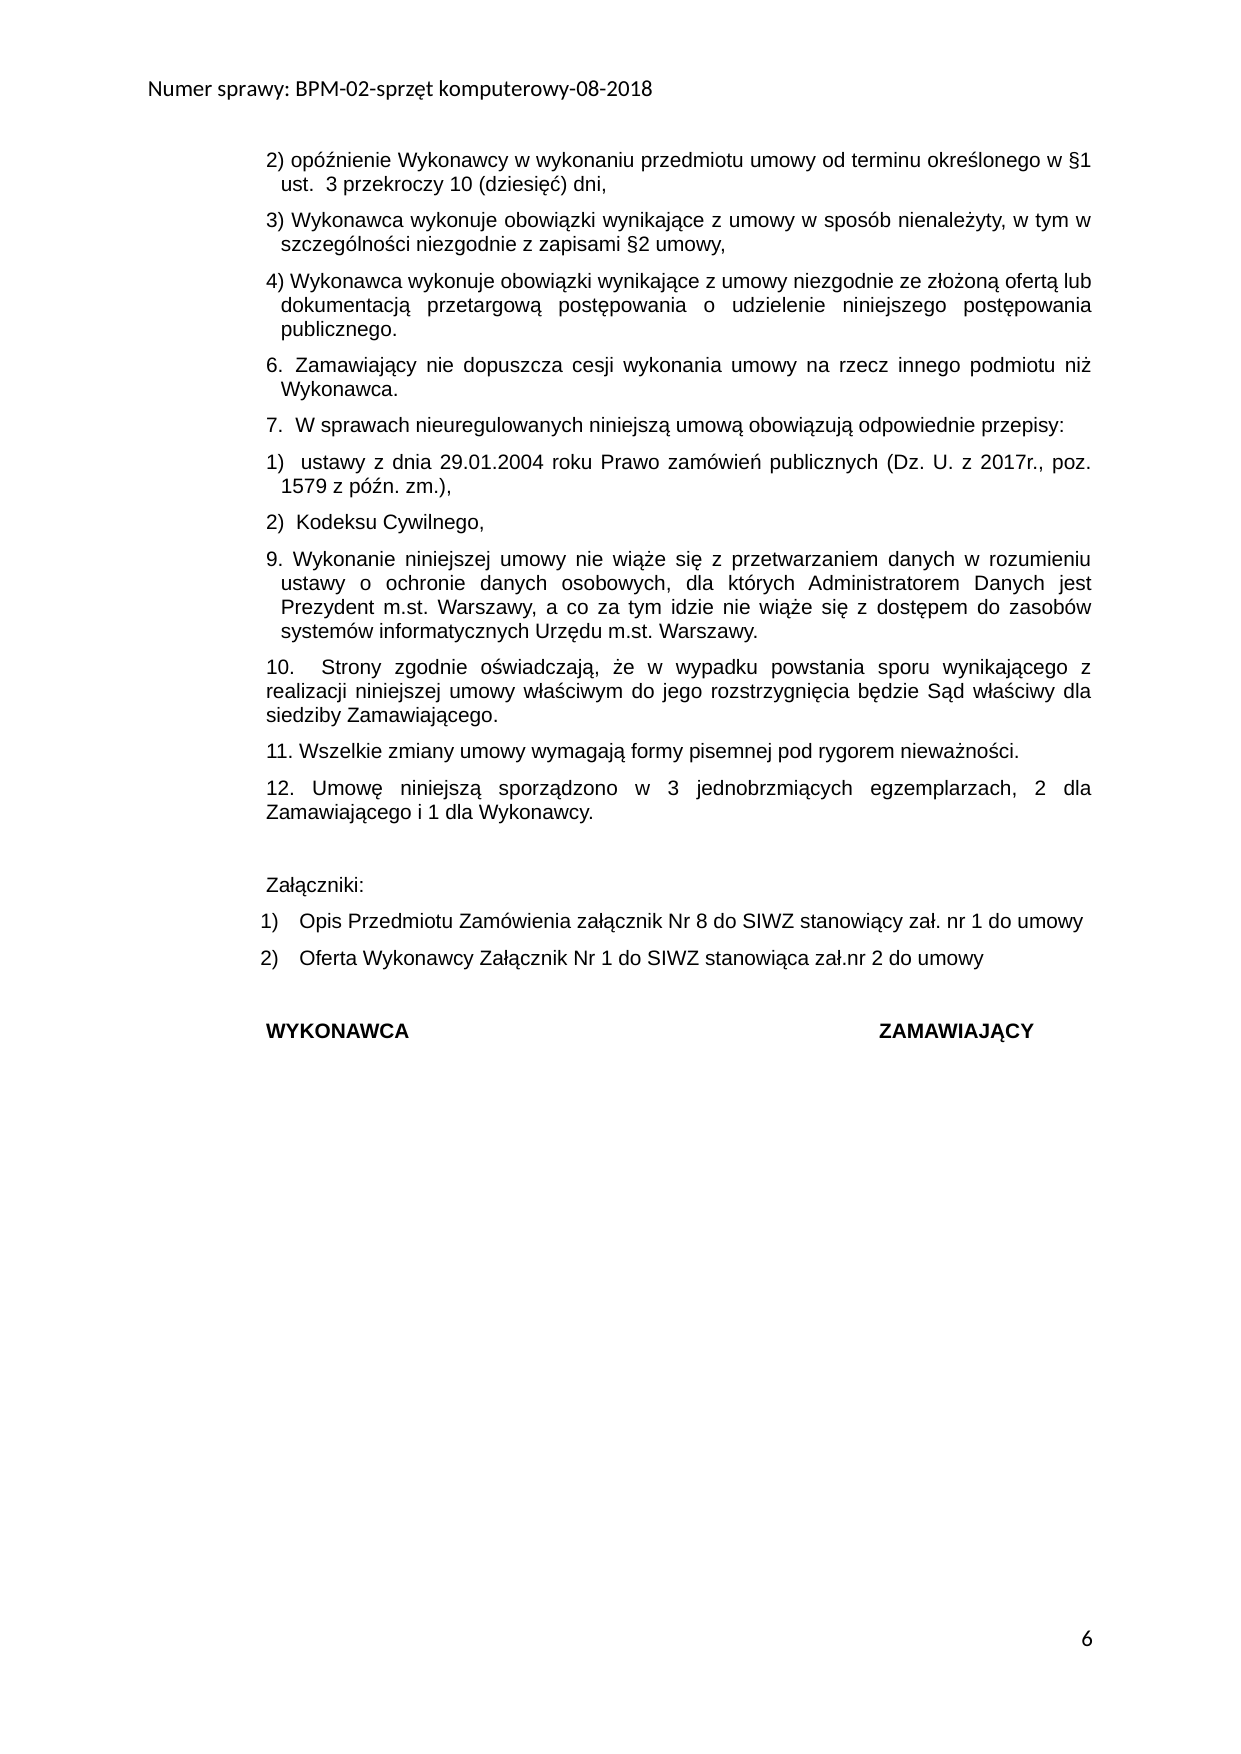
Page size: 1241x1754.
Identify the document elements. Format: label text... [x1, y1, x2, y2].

text 1) ustawy z dnia 29.01.2004 roku Prawo zamówień publicznych (Dz. U. z 2017r., poz. 1579 z późn. zm.), [266, 450, 1093, 498]
text 4) Wykonawca wykonuje obowiązki wynikające z umowy niezgodnie ze złożoną ofertą lub dokumentacją przetargową postępowania o udzielenie niniejszego postępowania publicznego. [266, 268, 1093, 340]
text 12. Umowę niniejszą sporządzono w 3 jednobrzmiących egzemplarzach, 2 dla Zamawiającego i 1 dla Wykonawcy. [266, 776, 1093, 824]
text 2) opóźnienie Wykonawcy w wykonaniu przedmiotu umowy od terminu określonego w §1 ust. 3 przekroczy 10 (dziesięć) dni, [266, 148, 1093, 196]
list W sprawach nieuregulowanych niniejszą umową obowiązują odpowiednie przepisy: [266, 413, 1093, 437]
text Wykonawca ZamawiajĄCY [266, 1018, 1093, 1042]
list Oferta Wykonawcy Załącznik Nr 1 do SIWZ stanowiąca zał.nr 2 do umowy [260, 946, 1093, 969]
text 11. Wszelkie zmiany umowy wymagają formy pisemnej pod rygorem nieważności. [266, 739, 1093, 763]
list Zamawiający nie dopuszcza cesji wykonania umowy na rzecz innego podmiotu niż Wykonawca. [266, 353, 1093, 401]
text 10. Strony zgodnie oświadczają, że w wypadku powstania sporu wynikającego z realizacji niniejszej umowy właściwym do jego rozstrzygnięcia będzie Sąd właściwy dla siedziby Zamawiającego. [266, 655, 1093, 727]
text 9. Wykonanie niniejszej umowy nie wiąże się z przetwarzaniem danych w rozumieniu ustawy o ochronie danych osobowych, dla których Administratorem Danych jest Prezydent m.st. Warszawy, a co za tym idzie nie wiąże się z dostępem do zasobów systemów informatycznych Urzędu m.st. Warszawy. [266, 547, 1093, 642]
text 2) Kodeksu Cywilnego, [266, 510, 1093, 534]
list Opis Przedmiotu Zamówienia załącznik Nr 8 do SIWZ stanowiący zał. nr 1 do umowy [260, 909, 1093, 933]
text 3) Wykonawca wykonuje obowiązki wynikające z umowy w sposób nienależyty, w tym w szczególności niezgodnie z zapisami §2 umowy, [266, 208, 1093, 256]
text Załączniki: [266, 873, 1093, 897]
